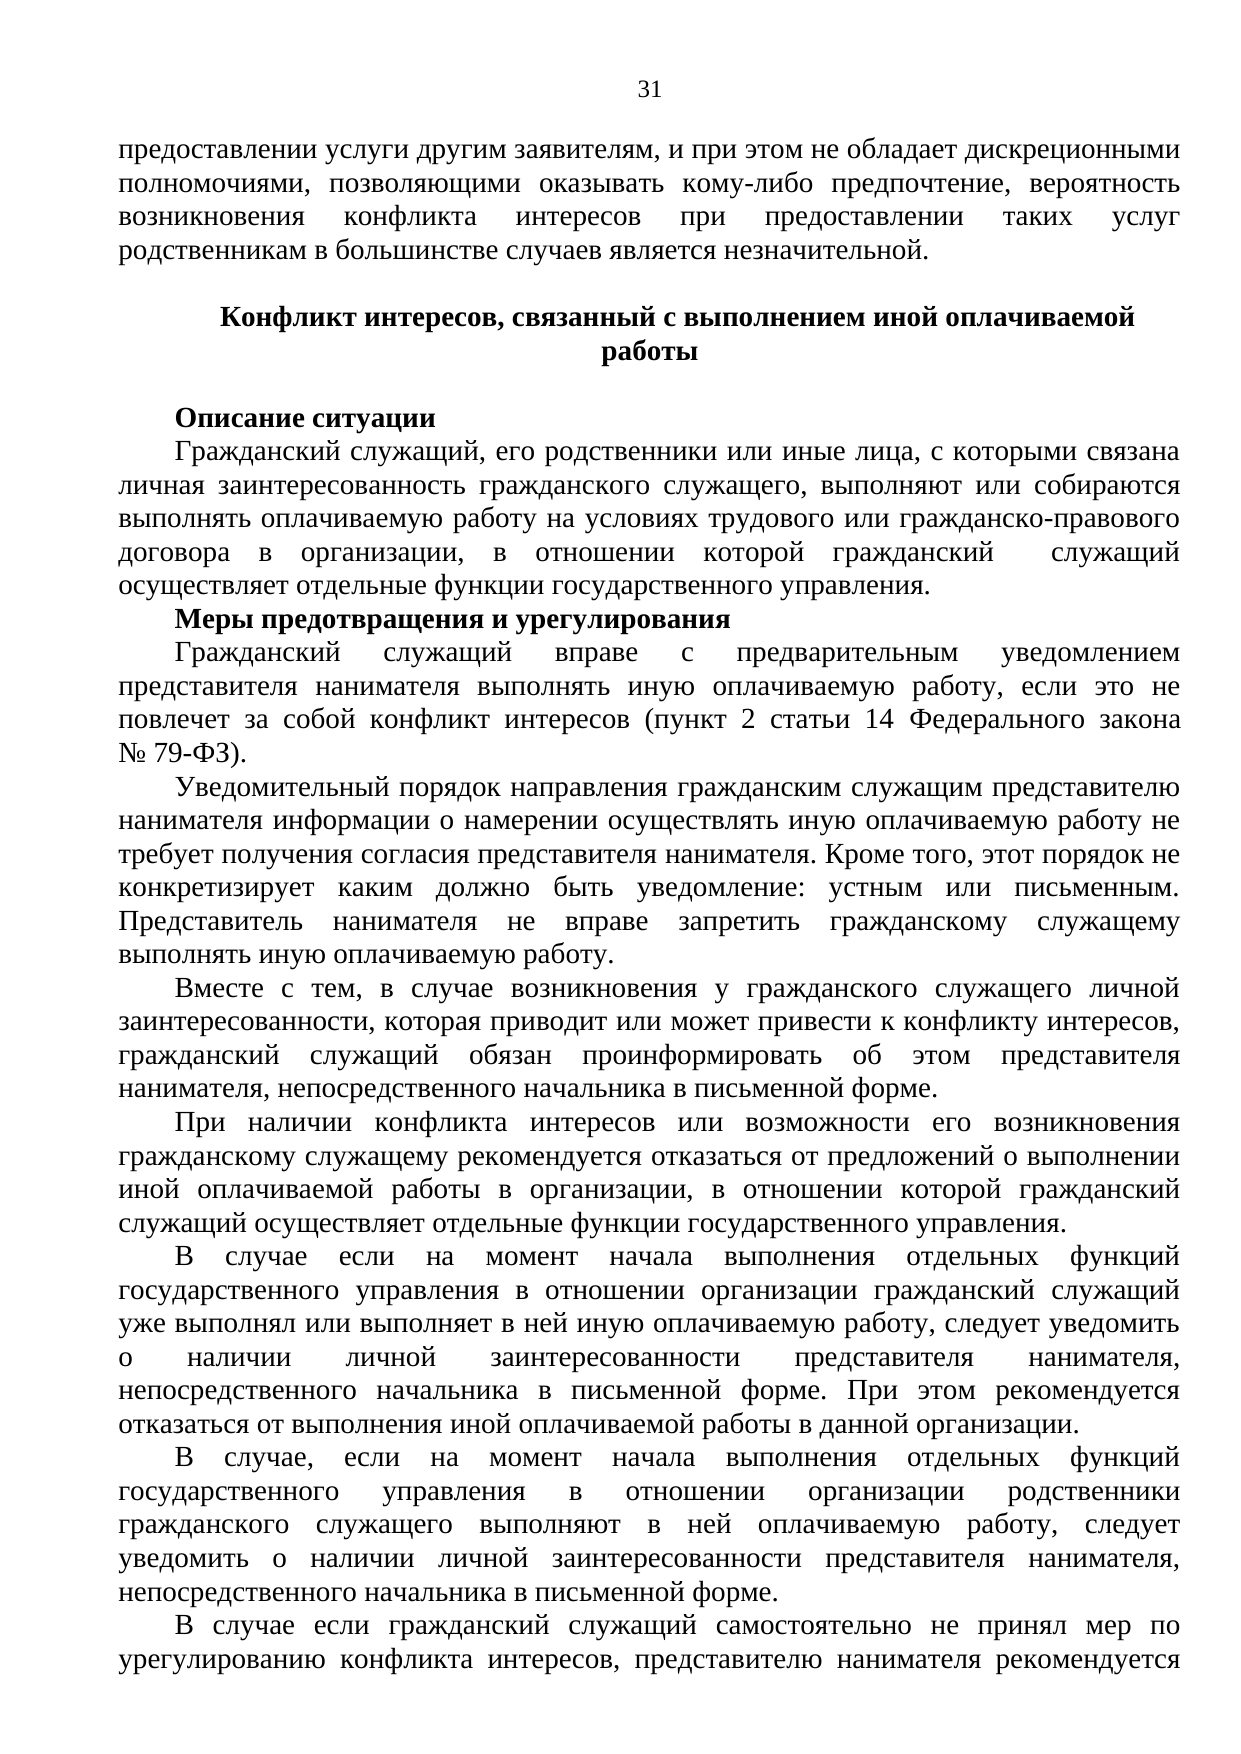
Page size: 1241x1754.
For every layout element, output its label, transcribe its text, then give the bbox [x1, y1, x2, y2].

text Конфликт интересов, связанный с выполнением иной оплачиваемой работы [118, 299, 1181, 366]
text Уведомительный порядок направления гражданским служащим представителю нанимателя информации о намерении осуществлять иную оплачиваемую работу не требует получения согласия представителя нанимателя. Кроме того, этот порядок не конкретизирует каким должно быть уведомление: устным или письменным. Представитель нанимателя не вправе запретить гражданскому служащему выполнять иную оплачиваемую работу. [118, 769, 1181, 970]
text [118, 131, 1181, 266]
text Гражданский служащий, его родственники или иные лица, с которыми связана личная заинтересованность гражданского служащего, выполняют или собираются выполнять оплачиваемую работу на условиях трудового или гражданско-правового договора в организации, в отношении которой гражданский служащий осуществляет отдельные функции государственного управления. [118, 433, 1181, 601]
text Вместе с тем, в случае возникновения у гражданского служащего личной заинтересованности, которая приводит или может привести к конфликту интересов, гражданский служащий обязан проинформировать об этом представителя нанимателя, непосредственного начальника в письменной форме. [118, 970, 1181, 1104]
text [118, 1607, 1181, 1674]
text При наличии конфликта интересов или возможности его возникновения гражданскому служащему рекомендуется отказаться от предложений о выполнении иной оплачиваемой работы в организации, в отношении которой гражданский служащий осуществляет отдельные функции государственного управления. [118, 1104, 1181, 1238]
text Гражданский служащий вправе с предварительным уведомлением представителя нанимателя выполнять иную оплачиваемую работу, если это не повлечет за собой конфликт интересов (пункт 2 статьи 14 Федерального закона № 79-ФЗ). [118, 634, 1181, 769]
text В случае если на момент начала выполнения отдельных функций государственного управления в отношении организации гражданский служащий уже выполнял или выполняет в ней иную оплачиваемую работу, следует уведомить о наличии личной заинтересованности представителя нанимателя, непосредственного начальника в письменной форме. При этом рекомендуется отказаться от выполнения иной оплачиваемой работы в данной организации. [118, 1238, 1181, 1439]
text В случае, если на момент начала выполнения отдельных функций государственного управления в отношении организации родственники гражданского служащего выполняют в ней оплачиваемую работу, следует уведомить о наличии личной заинтересованности представителя нанимателя, непосредственного начальника в письменной форме. [118, 1439, 1181, 1607]
text Меры предотвращения и урегулирования [118, 601, 1181, 634]
text Описание ситуации [118, 400, 1181, 433]
